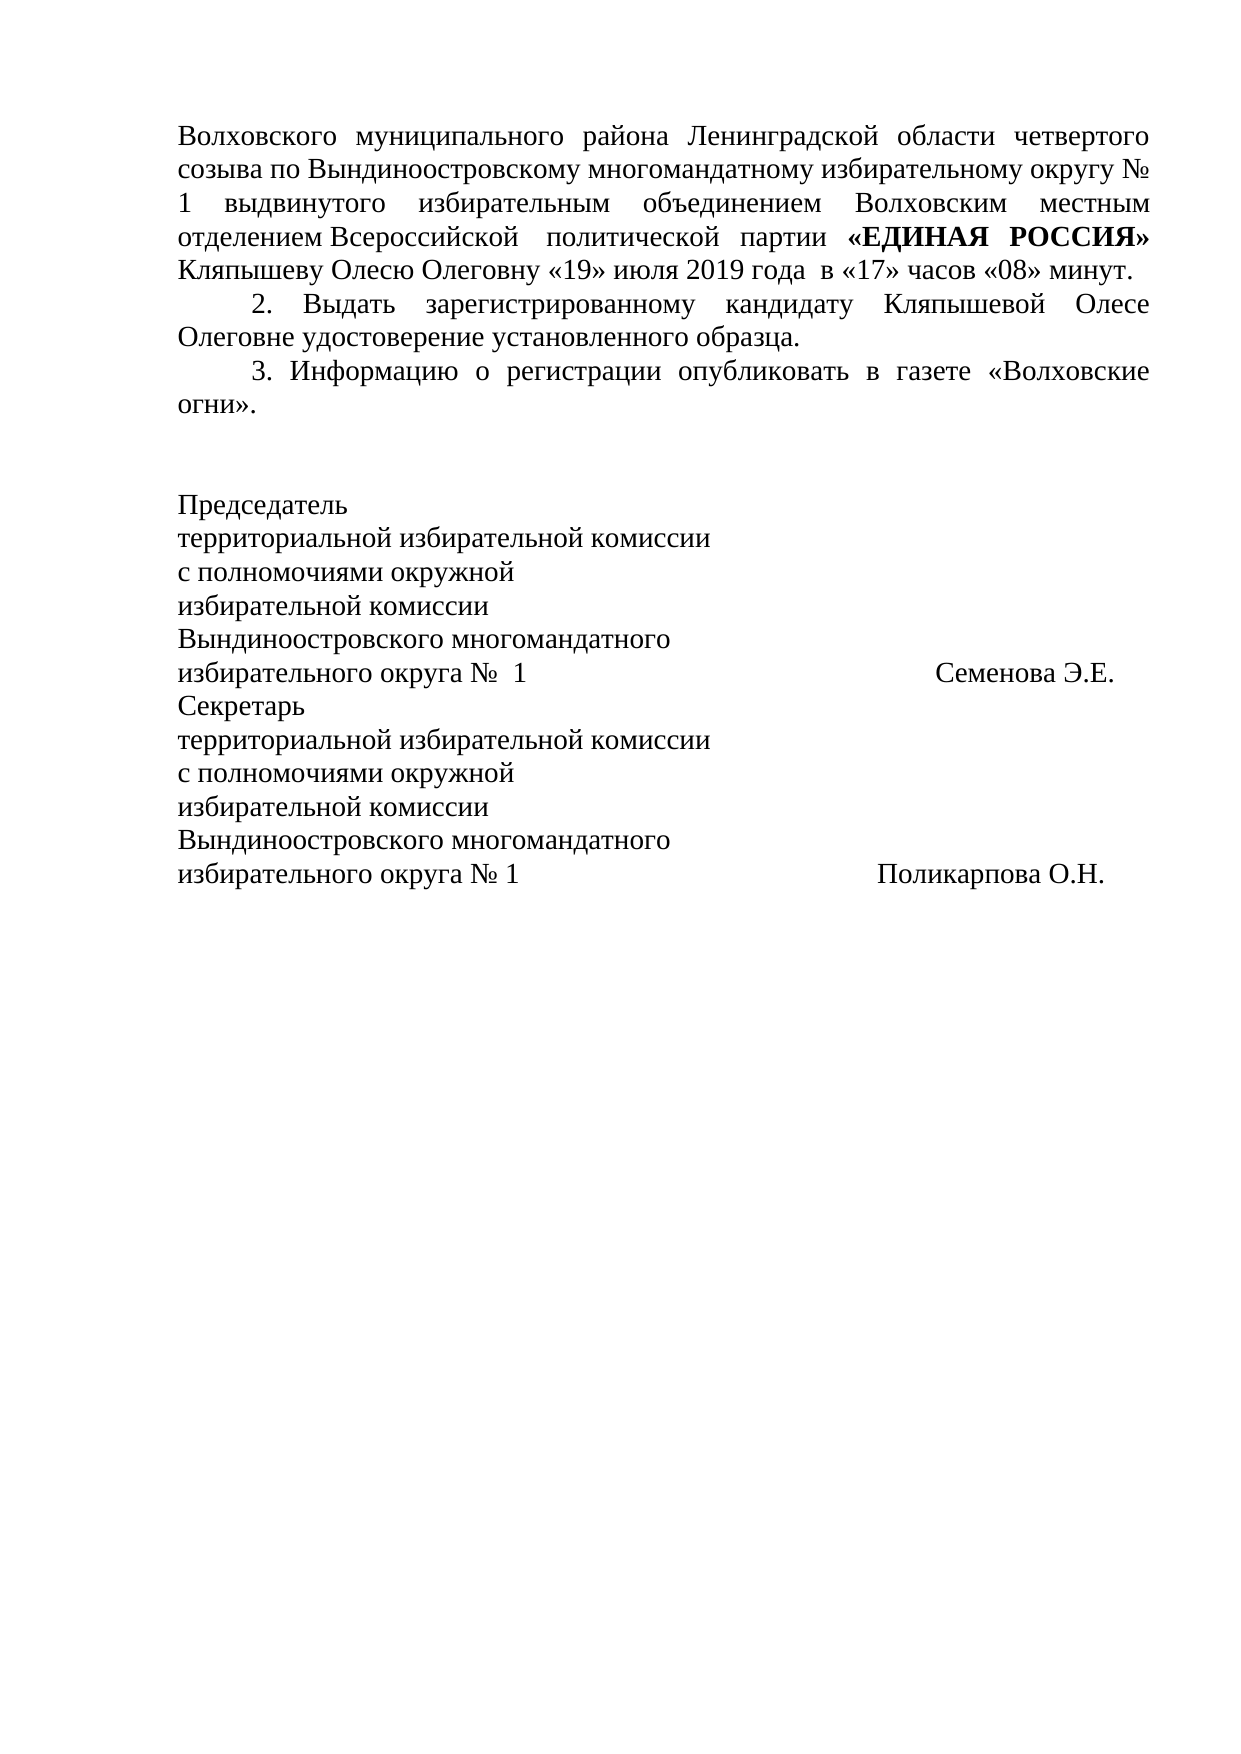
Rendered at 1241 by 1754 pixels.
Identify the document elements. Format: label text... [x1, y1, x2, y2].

text Секретарь [177, 688, 1150, 722]
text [177, 118, 1150, 286]
text 2. Выдать зарегистрированному кандидату Кляпышевой Олесе Олеговне удостоверение установленного образца. [177, 286, 1150, 353]
text избирательной комиссии [177, 789, 1150, 822]
text территориальной избирательной комиссии [177, 521, 1150, 554]
text с полномочиями окружной [177, 755, 1150, 789]
text с полномочиями окружной [177, 554, 1150, 588]
text Вындиноостровского многомандатного [177, 822, 1150, 856]
text территориальной избирательной комиссии [177, 722, 1150, 755]
text избирательного округа № 1 Семенова Э.Е. [177, 655, 1150, 688]
text Вындиноостровского многомандатного [177, 621, 1150, 655]
text Председатель [177, 487, 1150, 521]
text 3. Информацию о регистрации опубликовать в газете «Волховские огни». [177, 353, 1150, 420]
text избирательной комиссии [177, 588, 1150, 621]
text избирательного округа № 1 Поликарпова О.Н. [177, 856, 1150, 889]
